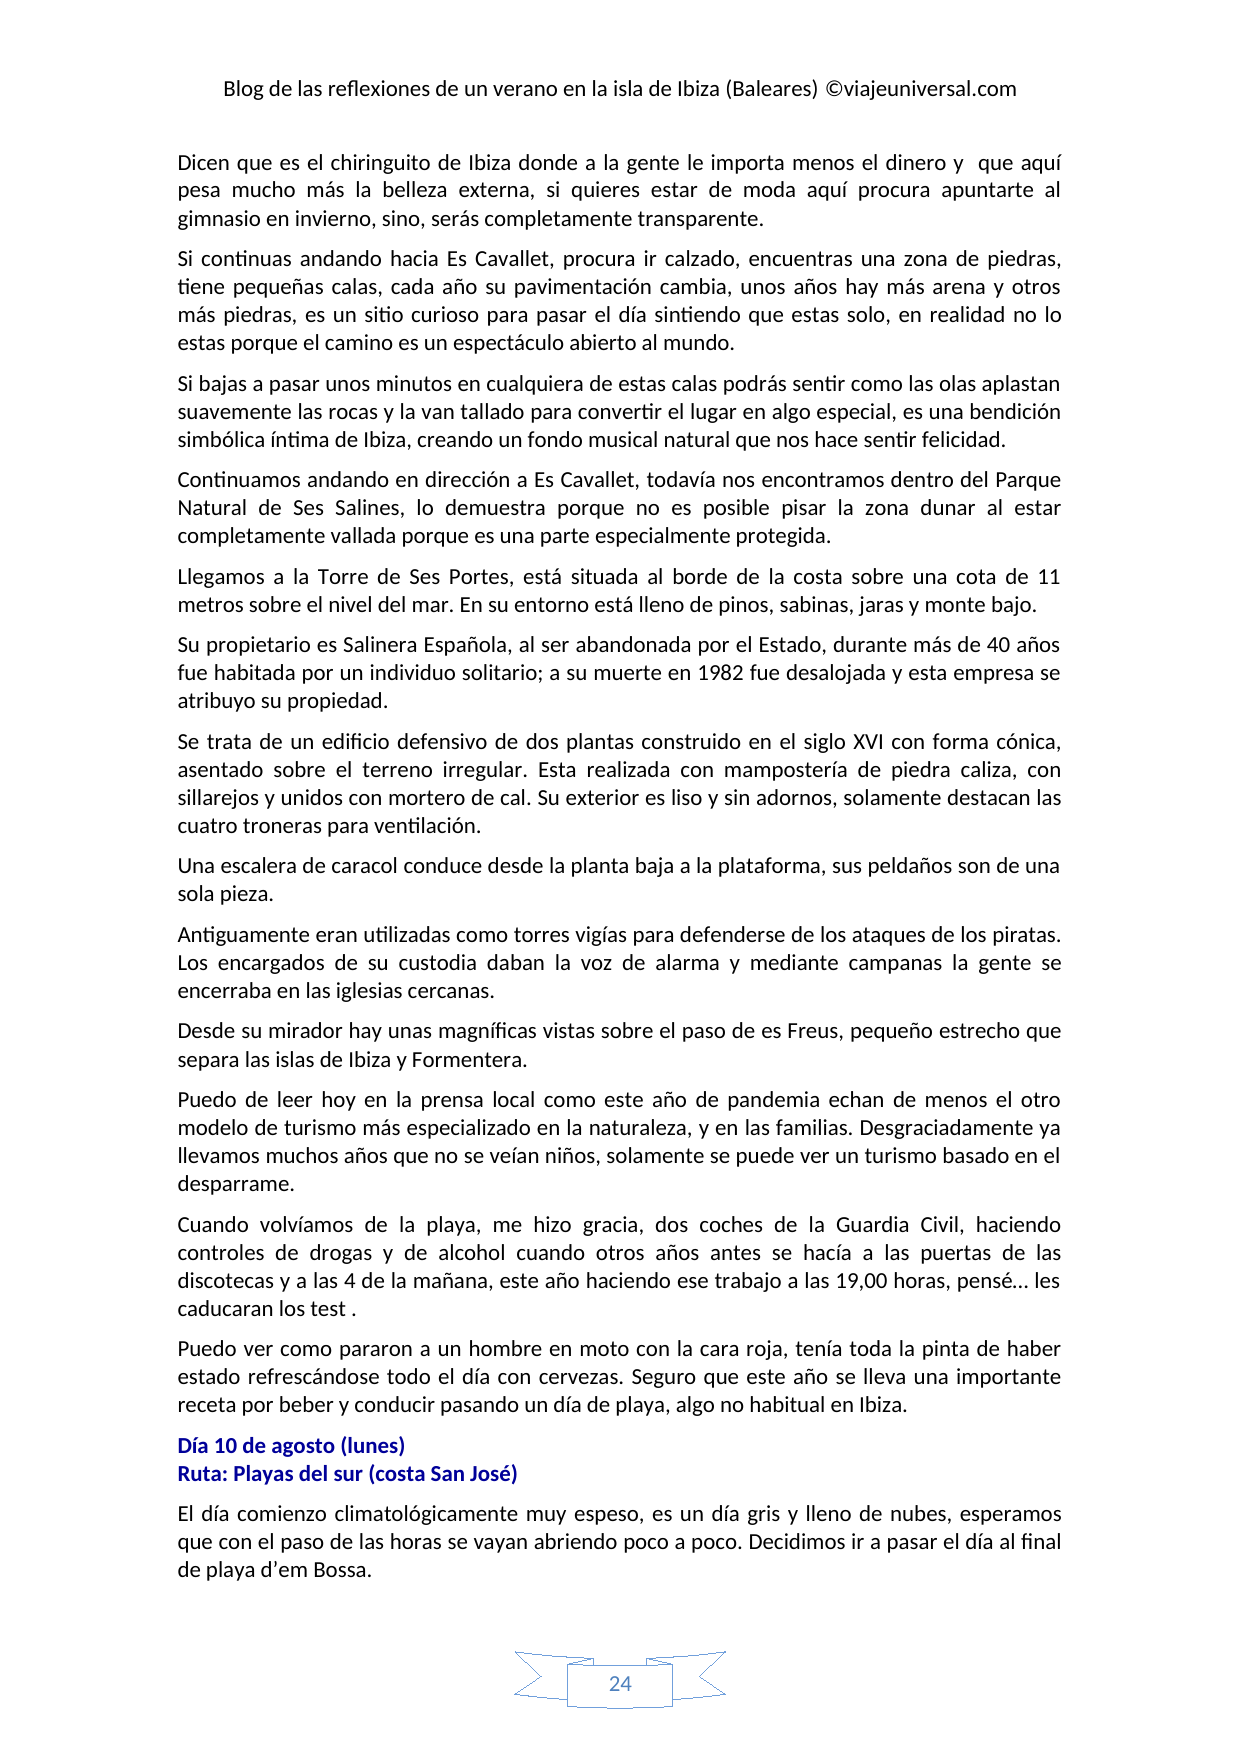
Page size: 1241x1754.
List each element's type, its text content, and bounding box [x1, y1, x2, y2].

text Ruta: Playas del sur (costa San José) [177, 1459, 1063, 1487]
text Llegamos a la Torre de Ses Portes, está situada al borde de la costa sobre una cota de 11 metros sobre el nivel del mar. En su entorno está lleno de pinos, sabinas, jaras y monte bajo. [177, 562, 1063, 618]
text Puedo de leer hoy en la prensa local como este año de pandemia echan de menos el otro modelo de turismo más especializado en la naturaleza, y en las familias. Desgraciadamente ya llevamos muchos años que no se veían niños, solamente se puede ver un turismo basado en el desparrame. [177, 1085, 1063, 1197]
text El día comienzo climatológicamente muy espeso, es un día gris y lleno de nubes, esperamos que con el paso de las horas se vayan abriendo poco a poco. Decidimos ir a pasar el día al final de playa d’em Bossa. [177, 1499, 1063, 1583]
text Una escalera de caracol conduce desde la planta baja a la plataforma, sus peldaños son de una sola pieza. [177, 852, 1063, 908]
text Antiguamente eran utilizadas como torres vigías para defenderse de los ataques de los piratas. Los encargados de su custodia daban la voz de alarma y mediante campanas la gente se encerraba en las iglesias cercanas. [177, 920, 1063, 1004]
text Si continuas andando hacia Es Cavallet, procura ir calzado, encuentras una zona de piedras, tiene pequeñas calas, cada año su pavimentación cambia, unos años hay más arena y otros más piedras, es un sitio curioso para pasar el día sintiendo que estas solo, en realidad no lo estas porque el camino es un espectáculo abierto al mundo. [177, 244, 1063, 356]
text Continuamos andando en dirección a Es Cavallet, todavía nos encontramos dentro del Parque Natural de Ses Salines, lo demuestra porque no es posible pisar la zona dunar al estar completamente vallada porque es una parte especialmente protegida. [177, 465, 1063, 549]
text Su propietario es Salinera Española, al ser abandonada por el Estado, durante más de 40 años fue habitada por un individuo solitario; a su muerte en 1982 fue desalojada y esta empresa se atribuyo su propiedad. [177, 630, 1063, 714]
text Dicen que es el chiringuito de Ibiza donde a la gente le importa menos el dinero y que aquí pesa mucho más la belleza externa, si quieres estar de moda aquí procura apuntarte al gimnasio en invierno, sino, serás completamente transparente. [177, 148, 1063, 232]
text Día 10 de agosto (lunes) [177, 1431, 1063, 1459]
text Si bajas a pasar unos minutos en cualquiera de estas calas podrás sentir como las olas aplastan suavemente las rocas y la van tallado para convertir el lugar en algo especial, es una bendición simbólica íntima de Ibiza, creando un fondo musical natural que nos hace sentir felicidad. [177, 369, 1063, 453]
text Cuando volvíamos de la playa, me hizo gracia, dos coches de la Guardia Civil, haciendo controles de drogas y de alcohol cuando otros años antes se hacía a las puertas de las discotecas y a las 4 de la mañana, este año haciendo ese trabajo a las 19,00 horas, pensé… les caducaran los test . [177, 1210, 1063, 1322]
text Desde su mirador hay unas magníficas vistas sobre el paso de es Freus, pequeño estrecho que separa las islas de Ibiza y Formentera. [177, 1017, 1063, 1073]
text Puedo ver como pararon a un hombre en moto con la cara roja, tenía toda la pinta de haber estado refrescándose todo el día con cervezas. Seguro que este año se lleva una importante receta por beber y conducir pasando un día de playa, algo no habitual en Ibiza. [177, 1334, 1063, 1418]
text Se trata de un edificio defensivo de dos plantas construido en el siglo XVI con forma cónica, asentado sobre el terreno irregular. Esta realizada con mampostería de piedra caliza, con sillarejos y unidos con mortero de cal. Su exterior es liso y sin adornos, solamente destacan las cuatro troneras para ventilación. [177, 727, 1063, 839]
